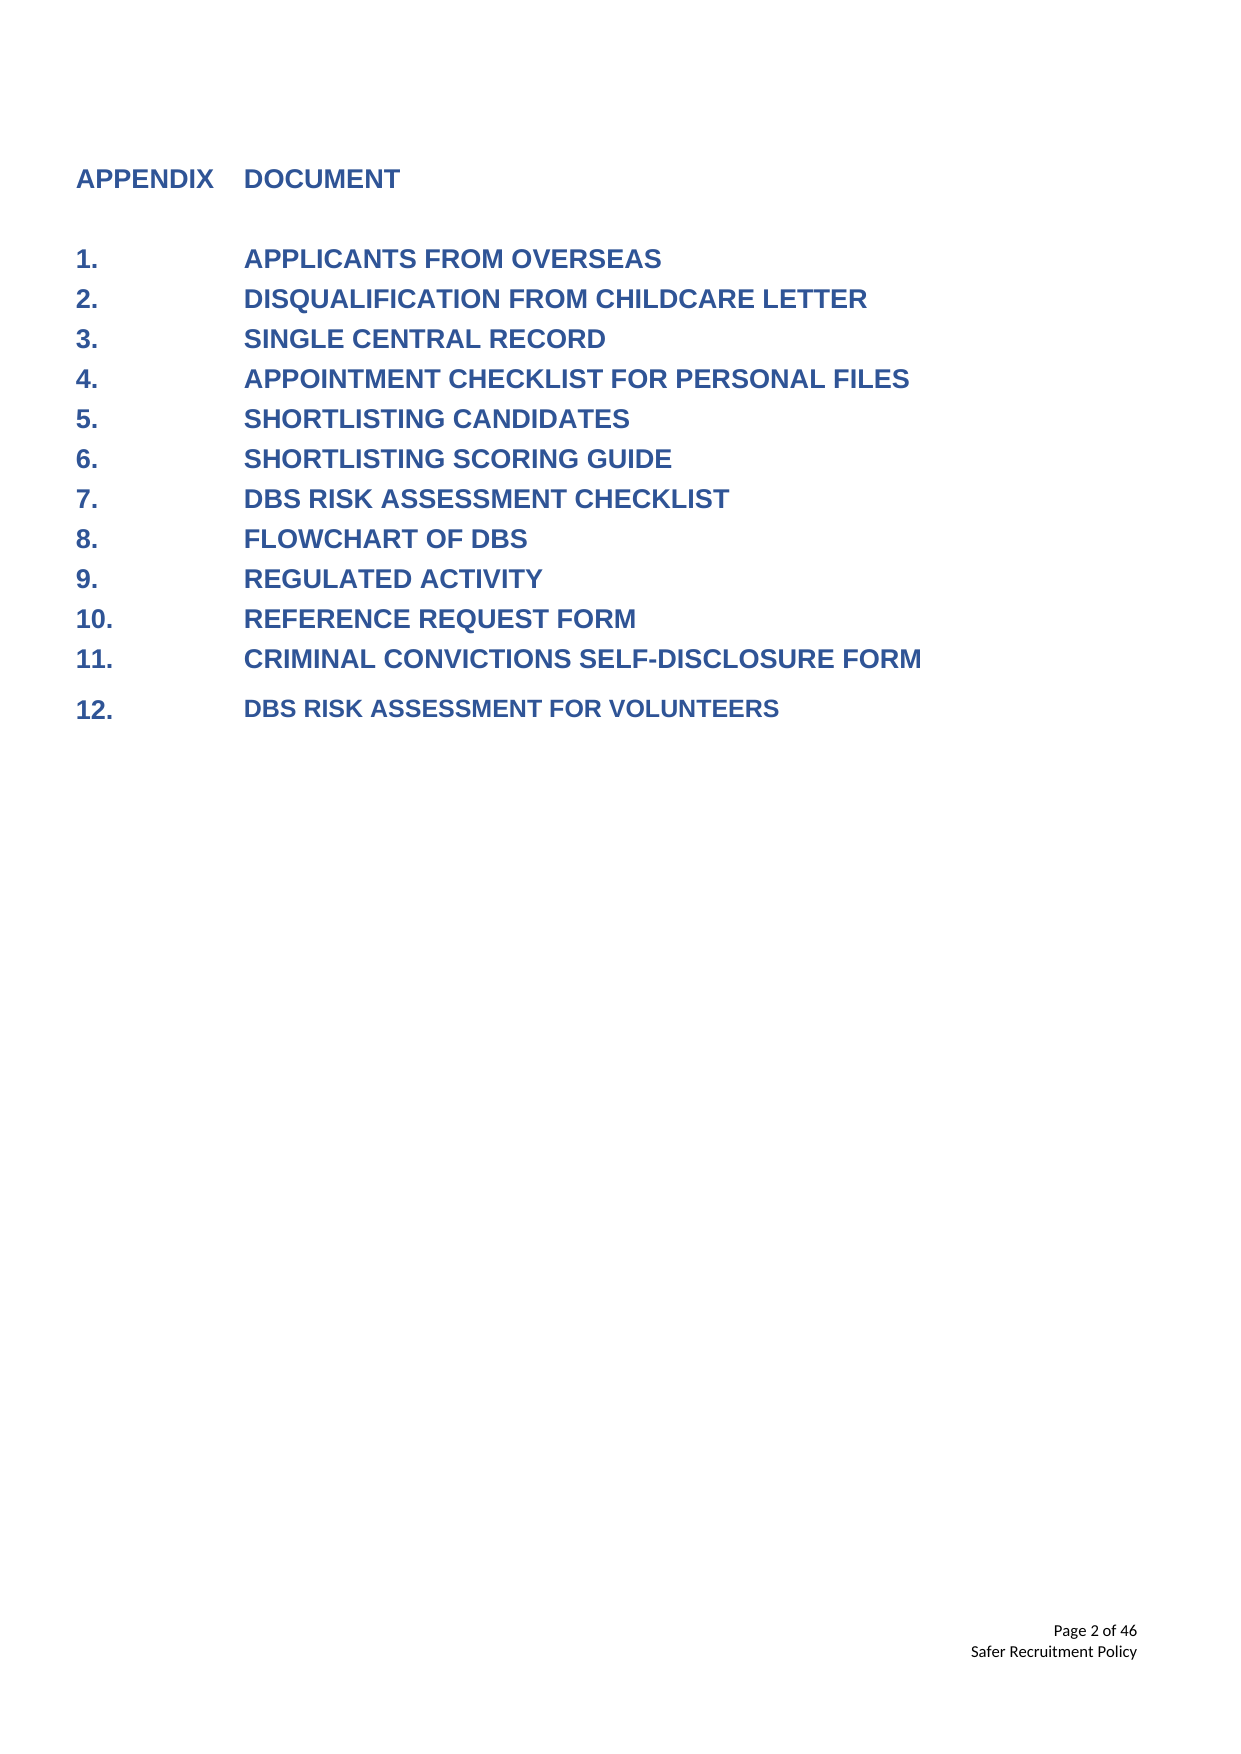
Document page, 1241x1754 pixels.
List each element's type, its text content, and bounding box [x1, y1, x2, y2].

table_cell REGULATED ACTIVITY [244, 559, 994, 599]
table_header APPENDIX [76, 159, 244, 239]
table_cell 9. [76, 559, 244, 599]
table_cell 3. [76, 319, 244, 359]
table_cell 12. [76, 690, 244, 779]
table_cell DBS RISK ASSESSMENT CHECKLIST [244, 479, 994, 519]
table_cell SHORTLISTING SCORING GUIDE [244, 439, 994, 479]
table_cell APPLICANTS FROM OVERSEAS [244, 239, 994, 279]
table_cell REFERENCE REQUEST FORM [244, 599, 994, 639]
table_cell 8. [76, 519, 244, 559]
table_cell 4. [76, 359, 244, 399]
table_cell 2. [76, 279, 244, 319]
table_cell 6. [76, 439, 244, 479]
table_cell DBS RISK ASSESSMENT FOR VOLUNTEERS [244, 690, 994, 779]
table_header DOCUMENT [244, 159, 994, 239]
table_cell CRIMINAL CONVICTIONS SELF-DISCLOSURE FORM [244, 639, 994, 690]
table_cell 10. [76, 599, 244, 639]
table_cell FLOWCHART OF DBS [244, 519, 994, 559]
table_cell 7. [76, 479, 244, 519]
table_cell 5. [76, 399, 244, 439]
table_cell 1. [76, 239, 244, 279]
table_cell SHORTLISTING CANDIDATES [244, 399, 994, 439]
table_cell DISQUALIFICATION FROM CHILDCARE LETTER [244, 279, 994, 319]
table_cell APPOINTMENT CHECKLIST FOR PERSONAL FILES [244, 359, 994, 399]
table_cell 11. [76, 639, 244, 690]
table_cell SINGLE CENTRAL RECORD [244, 319, 994, 359]
